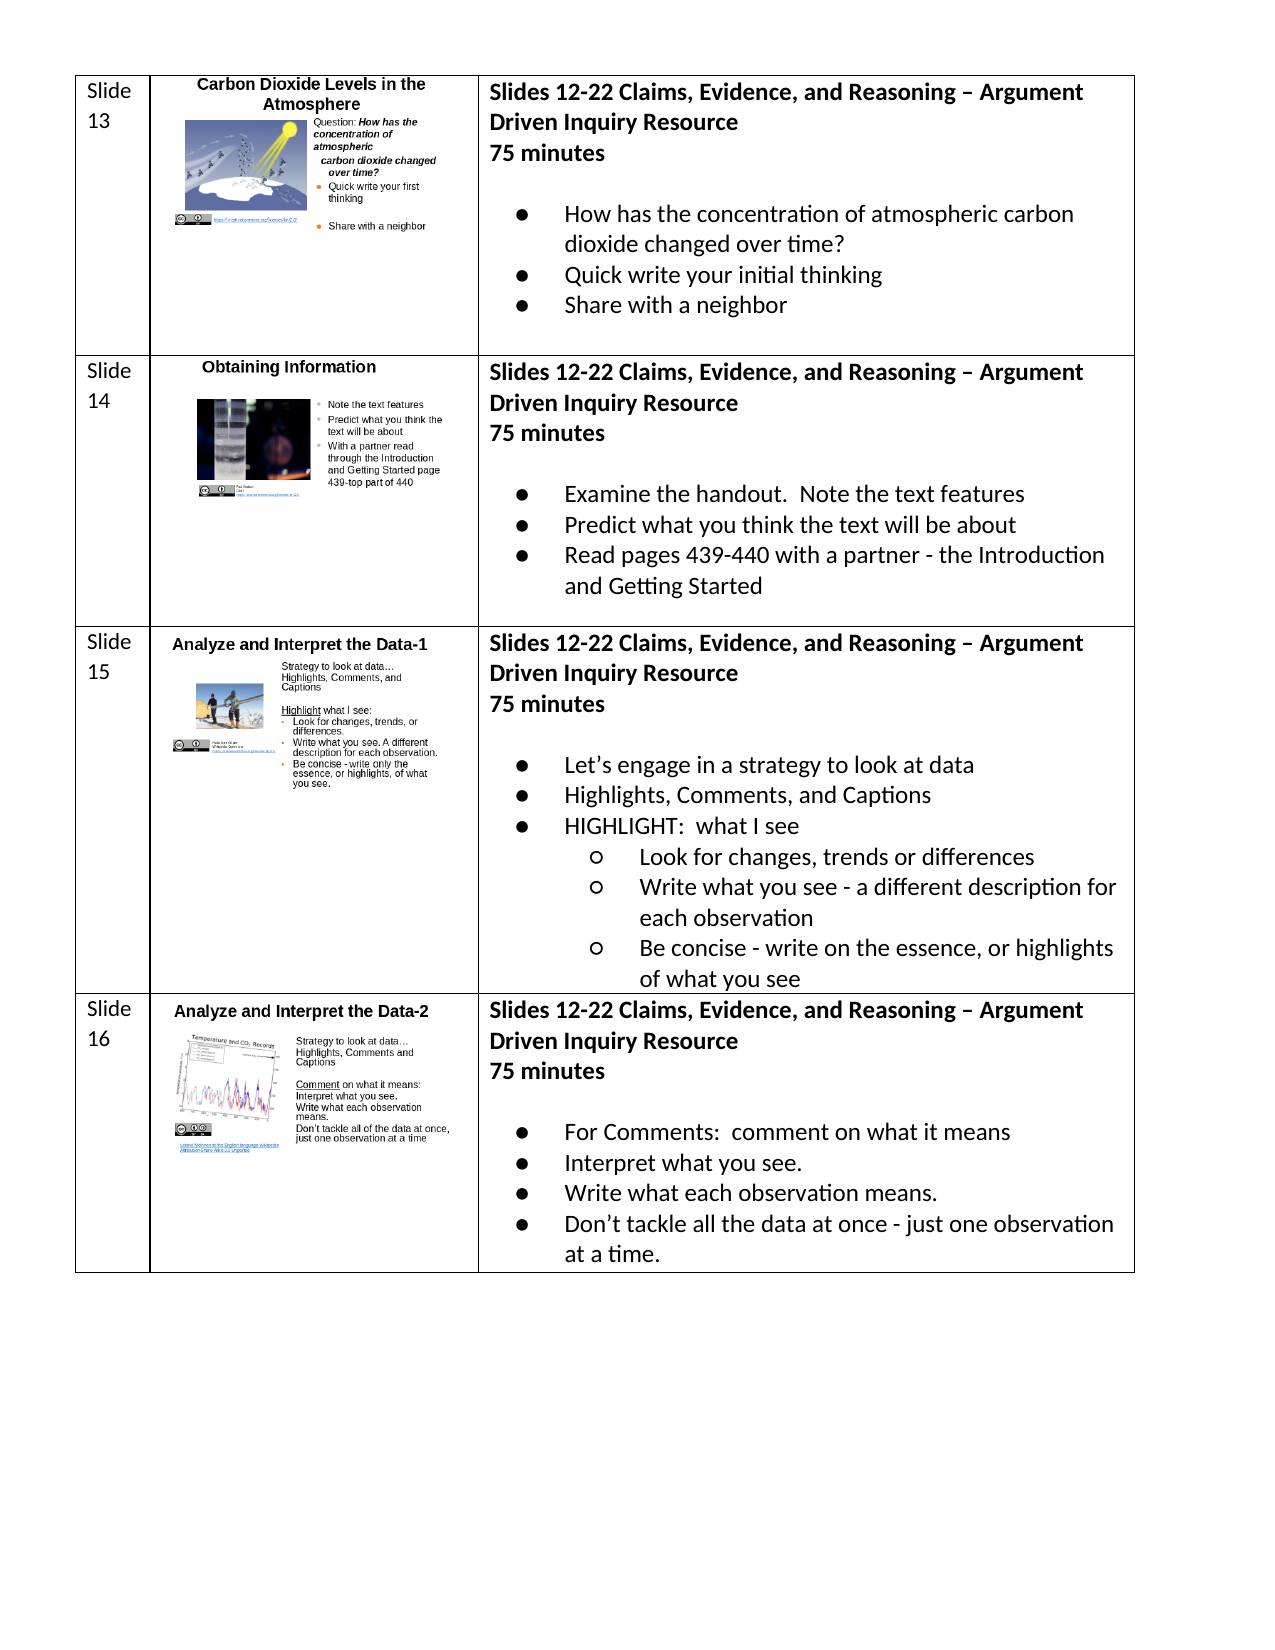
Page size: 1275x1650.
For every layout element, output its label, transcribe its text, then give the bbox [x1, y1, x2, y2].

table_cell Slides 12-22 Claims, Evidence, and Reasoning – Argument Driven Inquiry Resource 75 minutes Examine the handout. Note the text features Predict what you think the text will be about Read pages 439-440 with a partner - the Introduction and Getting Started [479, 356, 1134, 626]
table_cell [151, 994, 478, 1272]
table_cell Slides 12-22 Claims, Evidence, and Reasoning – Argument Driven Inquiry Resource 75 minutes Let’s engage in a strategy to look at data Highlights, Comments, and Captions HIGHLIGHT: what I see Look for changes, trends or differences Write what you see - a different description for each observation Be concise - write on the essence, or highlights of what you see [479, 627, 1134, 993]
table_cell Slide 15 [76, 627, 149, 993]
table_cell [151, 356, 478, 626]
table_cell Slides 12-22 Claims, Evidence, and Reasoning – Argument Driven Inquiry Resource 75 minutes For Comments: comment on what it means Interpret what you see. Write what each observation means. Don’t tackle all the data at once - just one observation at a time. [479, 994, 1134, 1272]
table_cell Slide 16 [76, 994, 149, 1272]
table_cell [151, 76, 478, 355]
table_cell Slides 12-22 Claims, Evidence, and Reasoning – Argument Driven Inquiry Resource 75 minutes How has the concentration of atmospheric carbon dioxide changed over time? Quick write your initial thinking Share with a neighbor [479, 76, 1134, 355]
table_cell Slide 14 [76, 356, 149, 626]
table_cell Slide 13 [76, 76, 149, 355]
table_cell [151, 627, 478, 993]
